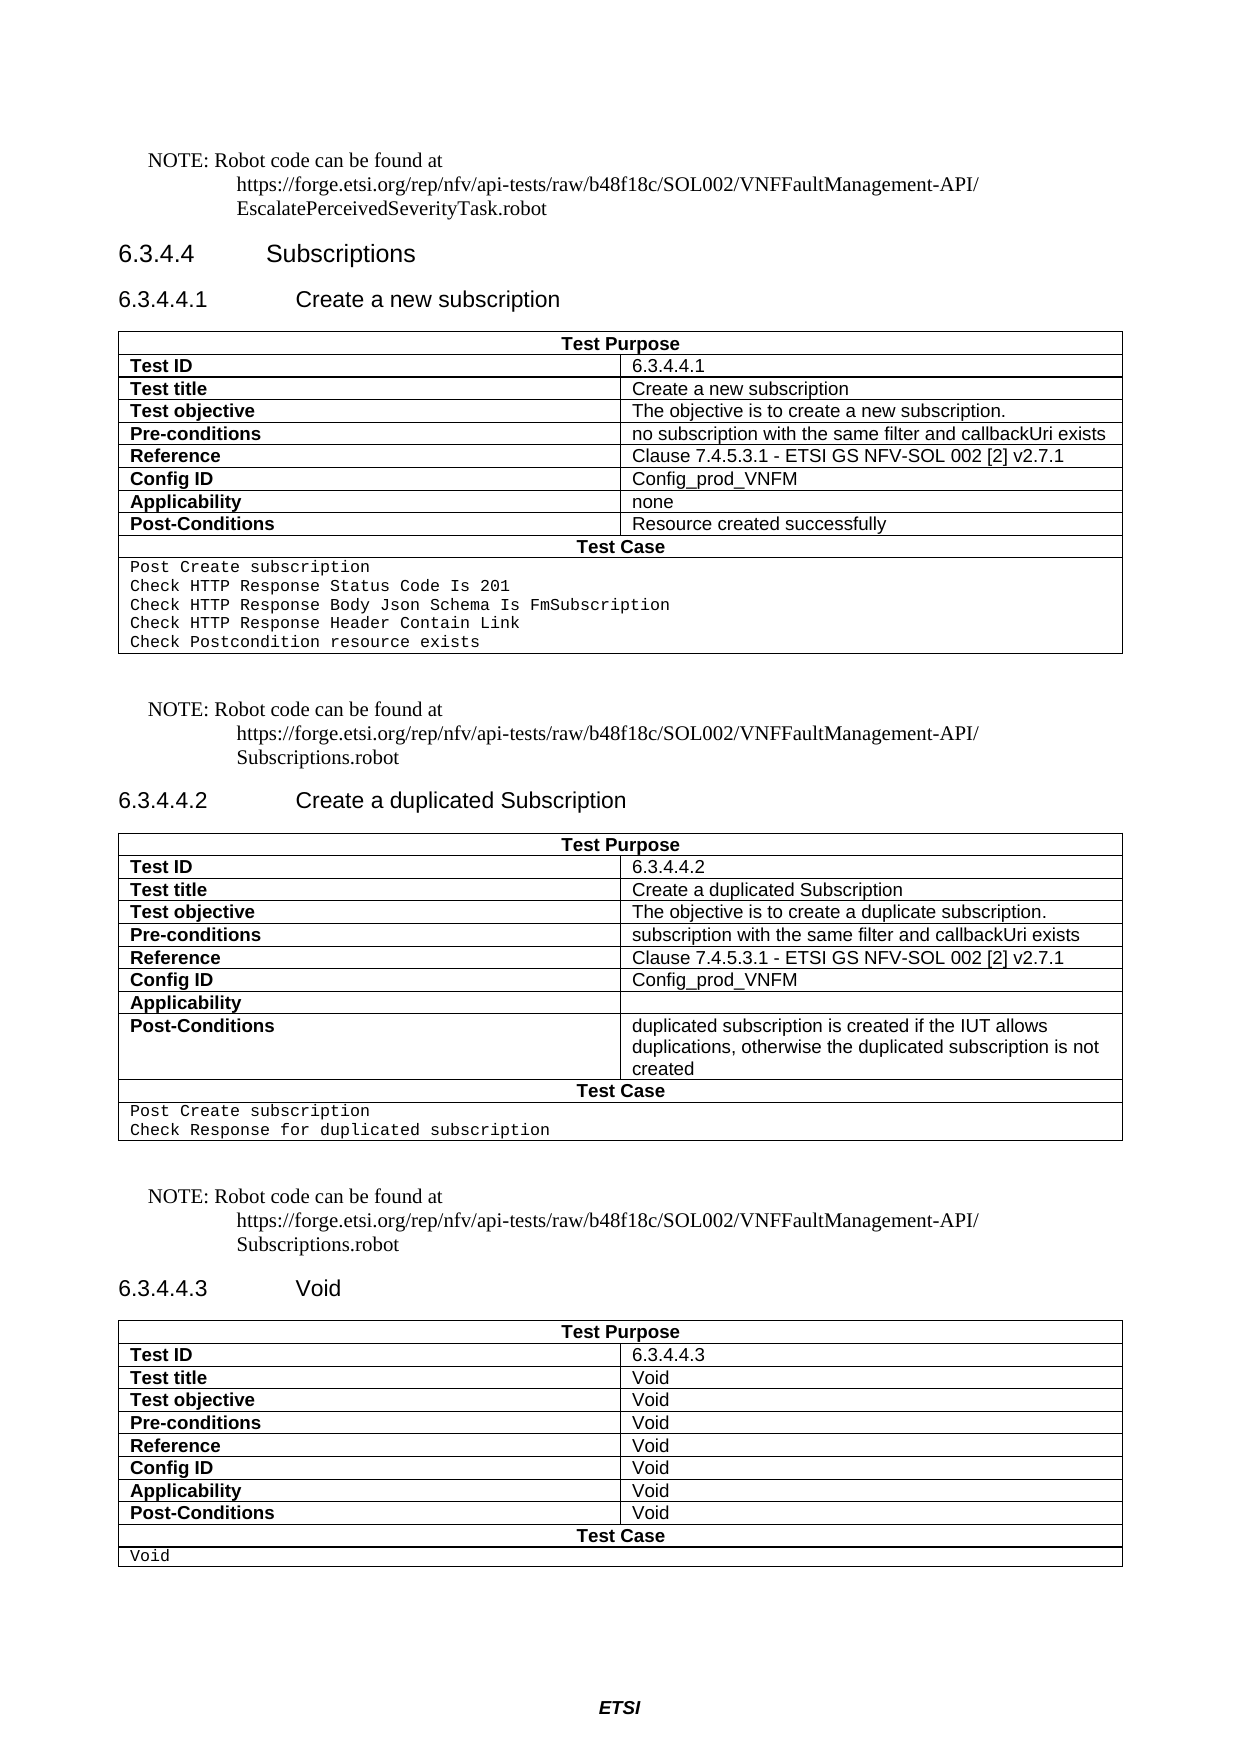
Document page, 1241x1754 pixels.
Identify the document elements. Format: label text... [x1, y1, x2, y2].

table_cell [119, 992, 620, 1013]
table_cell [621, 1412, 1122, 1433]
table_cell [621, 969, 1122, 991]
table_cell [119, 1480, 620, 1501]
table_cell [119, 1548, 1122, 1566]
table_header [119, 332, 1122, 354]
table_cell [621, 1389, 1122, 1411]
subtitle 6.3.4.4 Subscriptions [118, 239, 1122, 267]
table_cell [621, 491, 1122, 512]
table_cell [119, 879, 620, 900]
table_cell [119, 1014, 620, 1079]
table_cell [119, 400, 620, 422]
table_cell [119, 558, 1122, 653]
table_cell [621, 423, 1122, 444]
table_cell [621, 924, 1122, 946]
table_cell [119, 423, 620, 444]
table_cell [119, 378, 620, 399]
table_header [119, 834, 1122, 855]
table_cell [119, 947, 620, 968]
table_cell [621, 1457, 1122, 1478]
text NOTE: Robot code can be found at https://forge.etsi.org/rep/nfv/api-tests/raw/b48f18c/SOL002/VNFFaultManagement-API/EscalatePerceivedSeverityTask.robot [148, 148, 1122, 220]
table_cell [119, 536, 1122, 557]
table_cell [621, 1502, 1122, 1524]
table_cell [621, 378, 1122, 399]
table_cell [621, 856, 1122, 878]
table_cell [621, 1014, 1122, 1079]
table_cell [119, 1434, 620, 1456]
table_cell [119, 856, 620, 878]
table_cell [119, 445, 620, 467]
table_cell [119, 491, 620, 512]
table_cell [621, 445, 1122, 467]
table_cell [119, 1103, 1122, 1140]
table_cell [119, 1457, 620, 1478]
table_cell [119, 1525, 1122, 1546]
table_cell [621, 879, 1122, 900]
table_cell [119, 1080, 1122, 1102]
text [148, 1184, 1122, 1256]
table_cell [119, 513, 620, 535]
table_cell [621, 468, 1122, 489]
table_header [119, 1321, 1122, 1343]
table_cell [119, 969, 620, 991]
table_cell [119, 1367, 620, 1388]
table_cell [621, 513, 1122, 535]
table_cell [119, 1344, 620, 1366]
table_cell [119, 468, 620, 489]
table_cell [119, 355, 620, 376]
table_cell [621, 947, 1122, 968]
subtitle 6.3.4.4.1 Create a new subscription [118, 286, 1122, 312]
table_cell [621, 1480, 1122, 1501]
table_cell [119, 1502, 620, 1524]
subtitle 6.3.4.4.2 Create a duplicated Subscription [118, 787, 1122, 814]
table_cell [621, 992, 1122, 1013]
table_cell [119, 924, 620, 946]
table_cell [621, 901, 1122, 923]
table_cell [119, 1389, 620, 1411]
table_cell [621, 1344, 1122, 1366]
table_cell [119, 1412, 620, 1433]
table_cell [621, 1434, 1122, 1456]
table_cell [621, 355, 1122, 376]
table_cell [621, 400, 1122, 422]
subtitle 6.3.4.4.3 Void [118, 1275, 1122, 1302]
text NOTE: Robot code can be found at https://forge.etsi.org/rep/nfv/api-tests/raw/b48f18c/SOL002/VNFFaultManagement-API/Subscriptions.robot [148, 696, 1122, 769]
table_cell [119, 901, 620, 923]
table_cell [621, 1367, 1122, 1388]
